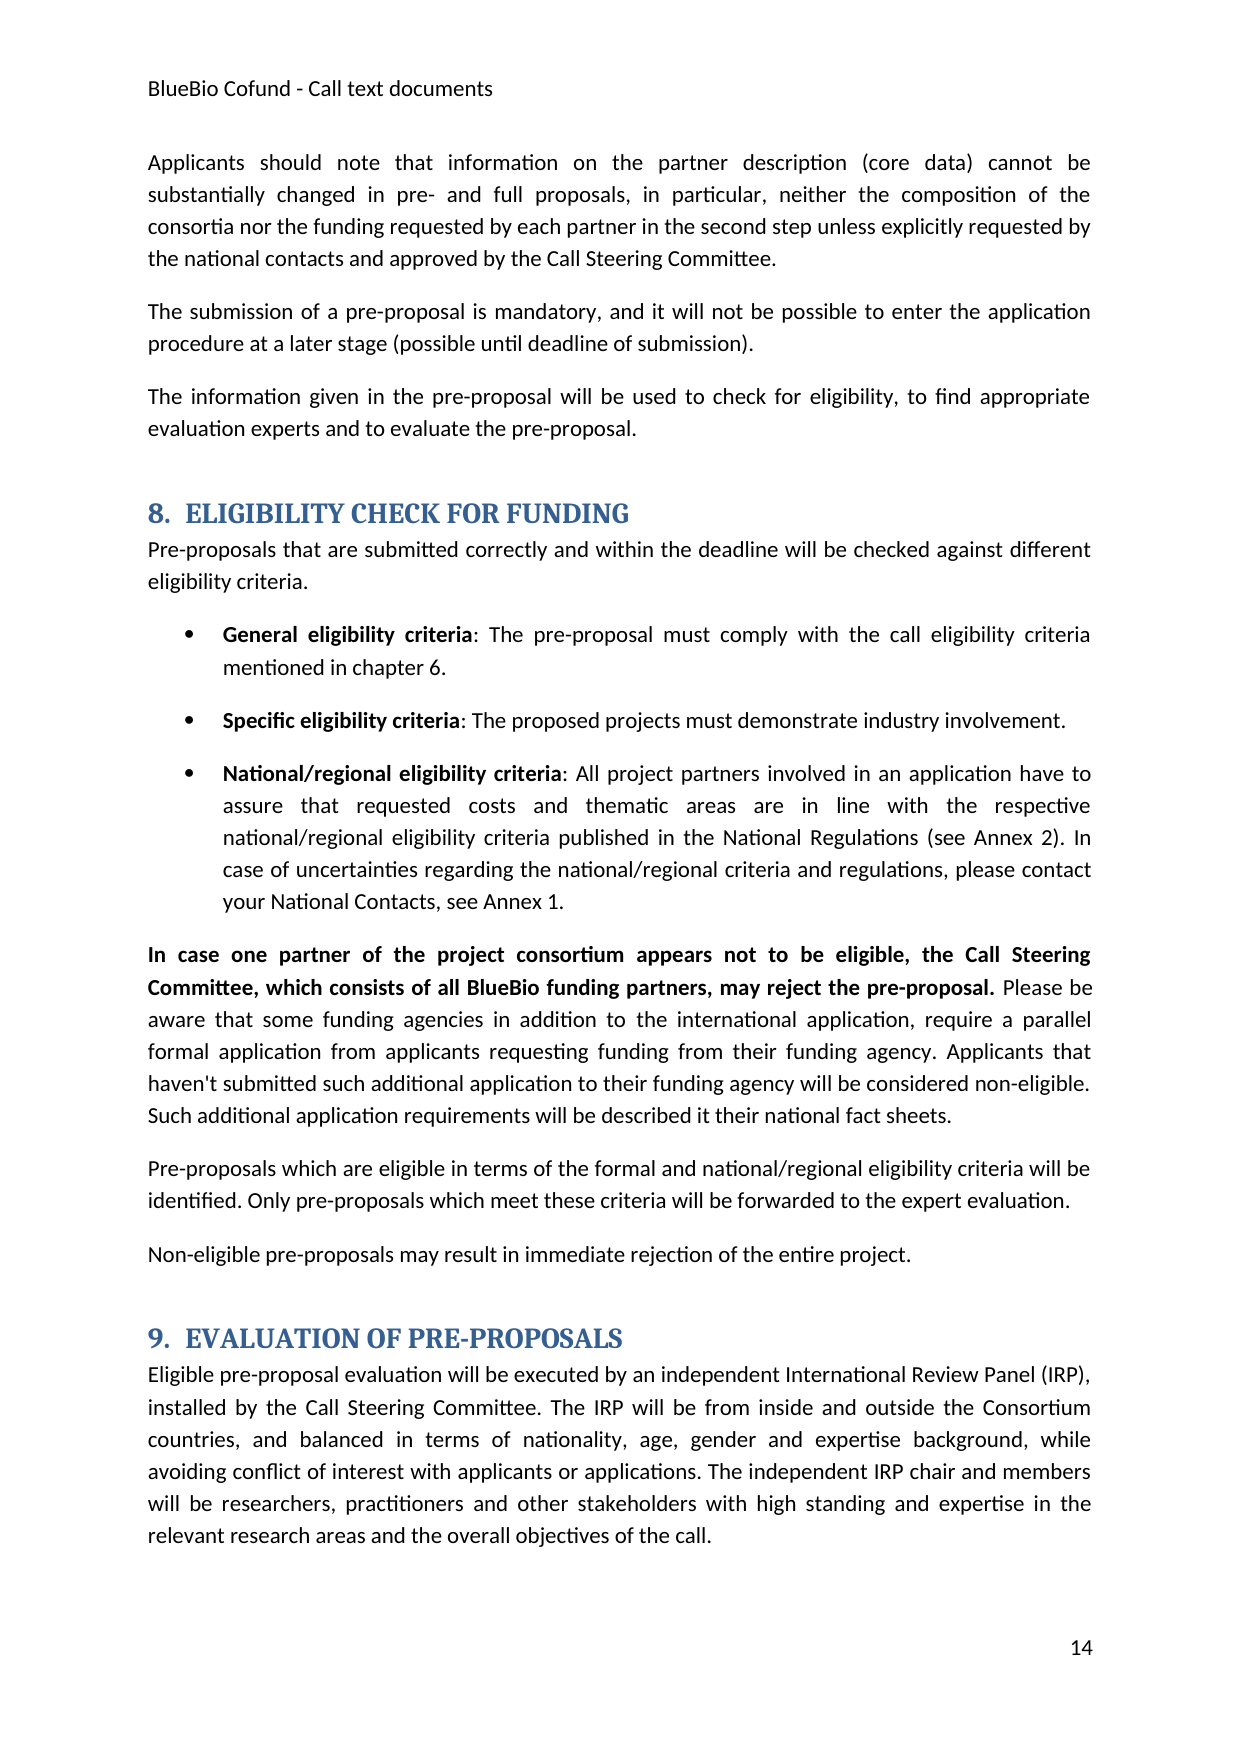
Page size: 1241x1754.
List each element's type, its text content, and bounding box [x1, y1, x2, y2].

text Pre-proposals which are eligible in terms of the formal and national/regional eligibility criteria will be identified. Only pre-proposals which meet these criteria will be forwarded to the expert evaluation. [148, 1154, 1093, 1215]
subtitle ELIGIBILITY CHECK FOR FUNDING [148, 497, 1093, 530]
text Eligible pre-proposal evaluation will be executed by an independent International Review Panel (IRP), installed by the Call Steering Committee. The IRP will be from inside and outside the Consortium countries, and balanced in terms of nationality, age, gender and expertise background, while avoiding conflict of interest with applicants or applications. The independent IRP chair and members will be researchers, practitioners and other stakeholders with high standing and expertise in the relevant research areas and the overall objectives of the call. [148, 1360, 1093, 1549]
text In case one partner of the project consortium appears not to be eligible, the Call Steering Committee, which consists of all BlueBio funding partners, may reject the pre-proposal. Please be aware that some funding agencies in addition to the international application, require a parallel formal application from applicants requesting funding from their funding agency. Applicants that haven't submitted such additional application to their funding agency will be considered non-eligible. Such additional application requirements will be described it their national fact sheets. [148, 941, 1093, 1129]
text The submission of a pre-proposal is mandatory, and it will not be possible to enter the application procedure at a later stage (possible until deadline of submission). [148, 297, 1093, 357]
text Applicants should note that information on the partner description (core data) cannot be substantially changed in pre- and full proposals, in particular, neither the composition of the consortia nor the funding requested by each partner in the second step unless explicitly requested by the national contacts and approved by the Call Steering Committee. [148, 148, 1093, 272]
text Pre-proposals that are submitted correctly and within the deadline will be checked against different eligibility criteria. [148, 535, 1093, 596]
subtitle EVALUATION OF PRE-PROPOSALS [148, 1322, 1093, 1355]
list General eligibility criteria: The pre-proposal must comply with the call eligibility criteria mentioned in chapter 6. [185, 621, 1093, 681]
text The information given in the pre-proposal will be used to check for eligibility, to find appropriate evaluation experts and to evaluate the pre-proposal. [148, 382, 1093, 443]
list National/regional eligibility criteria: All project partners involved in an application have to assure that requested costs and thematic areas are in line with the respective national/regional eligibility criteria published in the National Regulations (see Annex 2). In case of uncertainties regarding the national/regional criteria and regulations, please contact your National Contacts, see Annex 1. [185, 759, 1093, 916]
list Specific eligibility criteria: The proposed projects must demonstrate industry involvement. [185, 706, 1093, 734]
text Non-eligible pre-proposals may result in immediate rejection of the entire project. [148, 1240, 1093, 1268]
